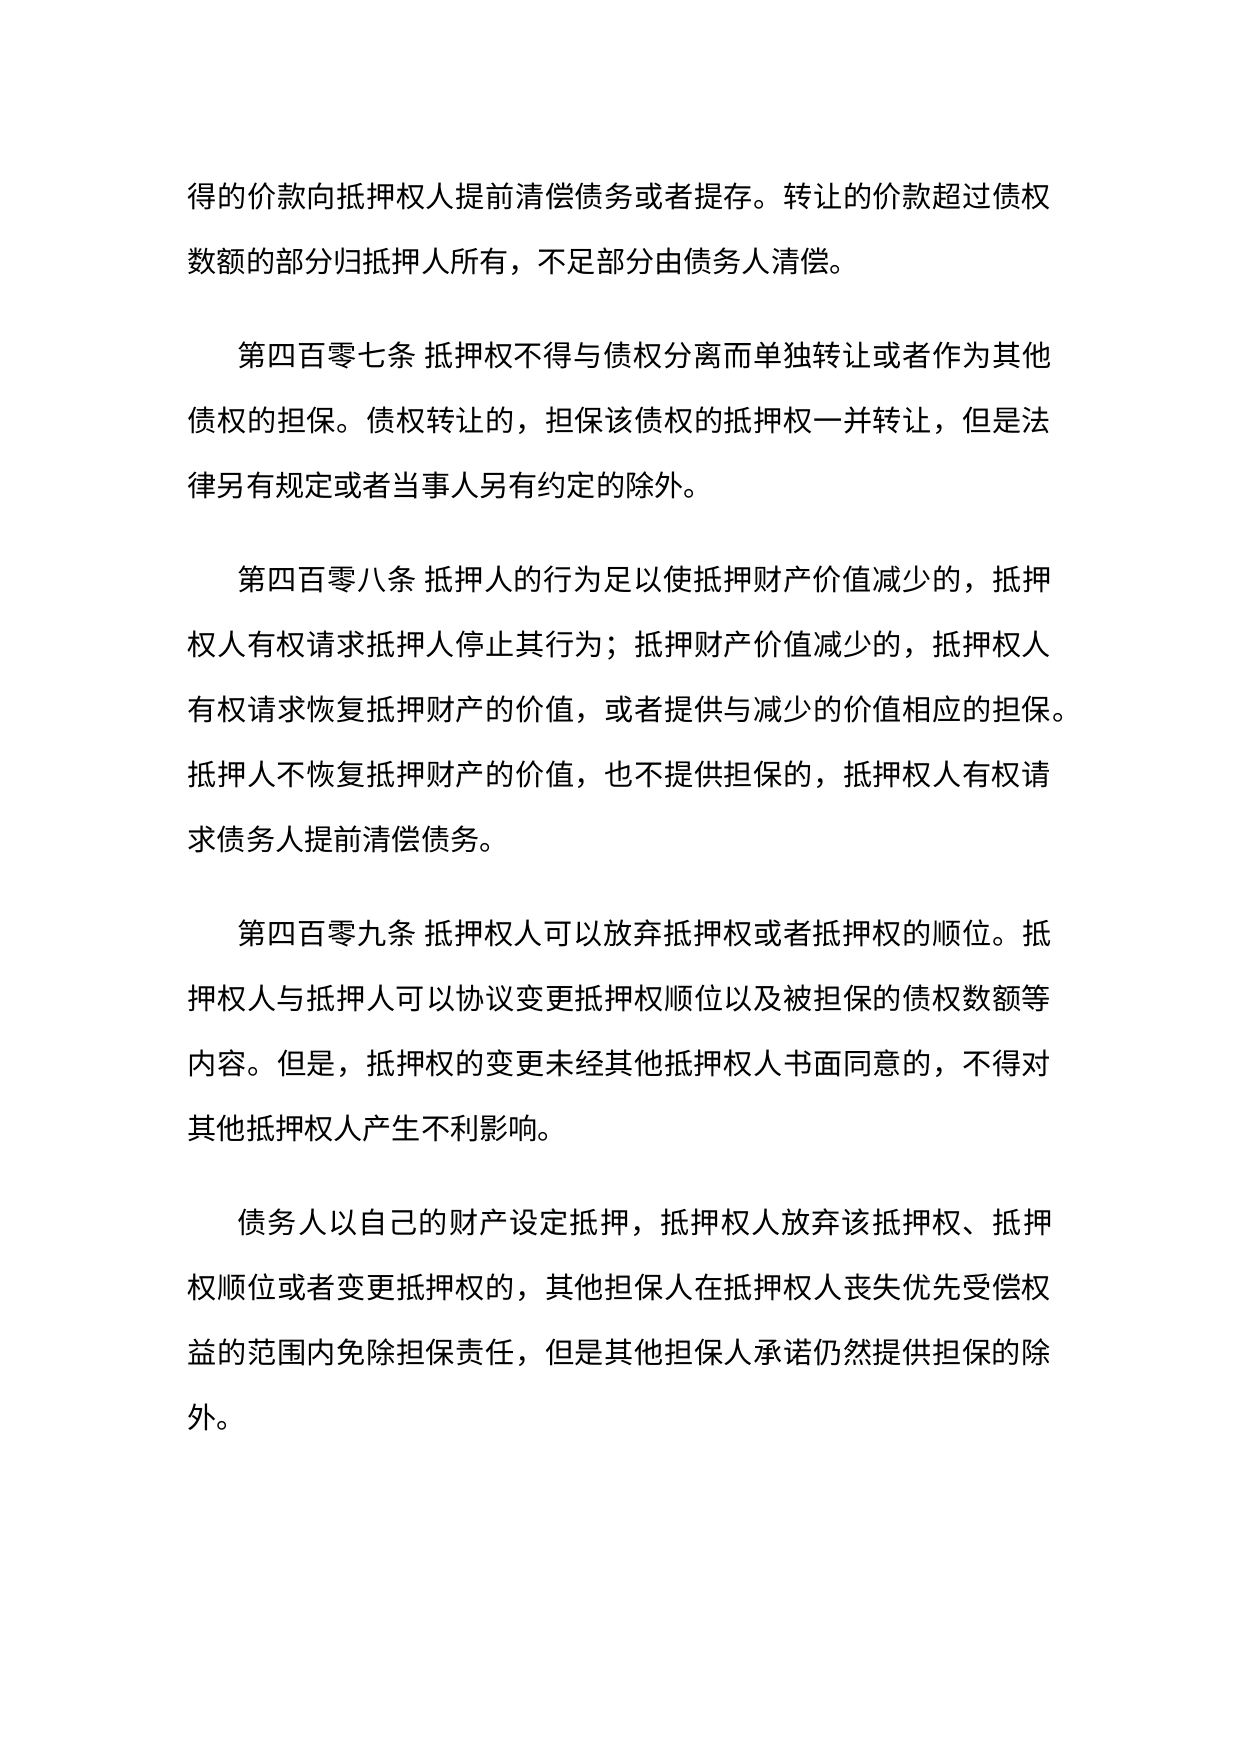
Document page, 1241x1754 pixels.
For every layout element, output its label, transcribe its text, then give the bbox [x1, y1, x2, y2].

text 第四百零七条 抵押权不得与债权分离而单独转让或者作为其他债权的担保。债权转让的，担保该债权的抵押权一并转让，但是法律另有规定或者当事人另有约定的除外。 [187, 321, 1053, 516]
text 第四百零九条 抵押权人可以放弃抵押权或者抵押权的顺位。抵押权人与抵押人可以协议变更抵押权顺位以及被担保的债权数额等内容。但是，抵押权的变更未经其他抵押权人书面同意的，不得对其他抵押权人产生不利影响。 [187, 899, 1053, 1159]
text 第四百零八条 抵押人的行为足以使抵押财产价值减少的，抵押权人有权请求抵押人停止其行为；抵押财产价值减少的，抵押权人有权请求恢复抵押财产的价值，或者提供与减少的价值相应的担保。抵押人不恢复抵押财产的价值，也不提供担保的，抵押权人有权请求债务人提前清偿债务。 [187, 545, 1053, 870]
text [187, 162, 1053, 292]
text 债务人以自己的财产设定抵押，抵押权人放弃该抵押权、抵押权顺位或者变更抵押权的，其他担保人在抵押权人丧失优先受偿权益的范围内免除担保责任，但是其他担保人承诺仍然提供担保的除外。 [187, 1189, 1053, 1449]
